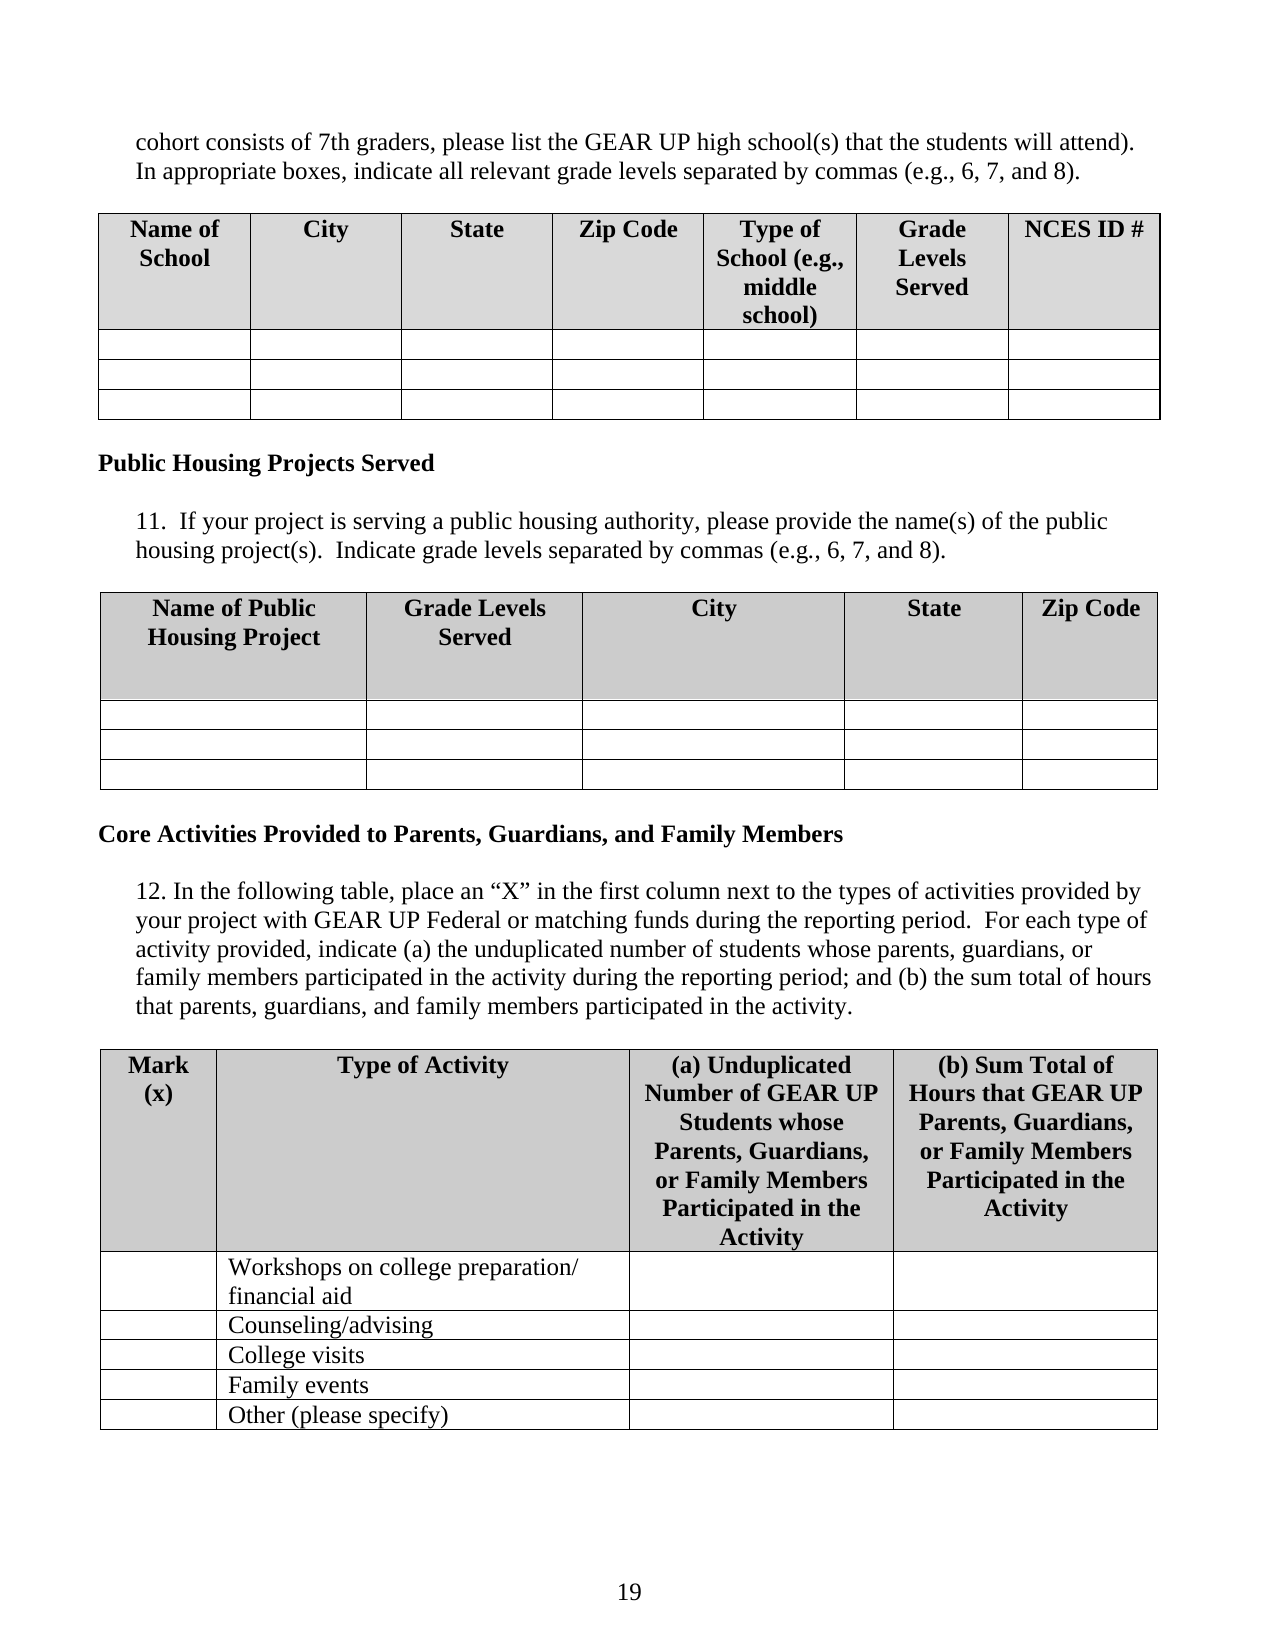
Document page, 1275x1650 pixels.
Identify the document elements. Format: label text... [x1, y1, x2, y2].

table_header Grade Levels Served [857, 214, 1008, 329]
text 11. If your project is serving a public housing authority, please provide the name(s) of the public housing project(s). Indicate grade levels separated by commas (e.g., 6, 7, and 8). [135, 506, 1160, 563]
table_cell [101, 1340, 216, 1369]
table_header NCES ID # [1009, 214, 1159, 329]
table_cell [251, 330, 401, 359]
table_cell Family events [217, 1370, 629, 1399]
table_cell [845, 730, 1022, 759]
table_header State [402, 214, 552, 329]
table_header Mark (x) [101, 1050, 216, 1251]
table_header City [583, 593, 844, 699]
table_cell [251, 360, 401, 389]
table_cell [99, 390, 250, 419]
table_cell [894, 1370, 1157, 1399]
table_cell College visits [217, 1340, 629, 1369]
table_header Type of School (e.g., middle school) [704, 214, 856, 329]
table_header Name of Public Housing Project [101, 593, 366, 699]
text Public Housing Projects Served [98, 448, 1160, 477]
table_cell [1023, 760, 1157, 789]
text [135, 127, 1160, 184]
table_cell [251, 390, 401, 419]
table_cell [1009, 390, 1159, 419]
table_cell [101, 1400, 216, 1429]
table_cell [630, 1311, 893, 1339]
table_cell Counseling/advising [217, 1311, 629, 1339]
table_cell [553, 360, 703, 389]
table_cell Other (please specify) [217, 1400, 629, 1429]
table_cell [845, 701, 1022, 729]
table_cell [894, 1400, 1157, 1429]
table_cell [894, 1340, 1157, 1369]
table_header State [845, 593, 1022, 699]
table_cell Workshops on college preparation/ financial aid [217, 1252, 629, 1309]
table_cell [630, 1252, 893, 1309]
table_cell [99, 330, 250, 359]
table_cell [402, 390, 552, 419]
table_cell [553, 390, 703, 419]
table_cell [402, 360, 552, 389]
table_cell [101, 1252, 216, 1309]
table_cell [367, 730, 582, 759]
table_cell [367, 701, 582, 729]
table_cell [630, 1400, 893, 1429]
table_cell [583, 730, 844, 759]
table_cell [1009, 330, 1159, 359]
table_cell [704, 360, 856, 389]
text 12. In the following table, place an “X” in the first column next to the types of activities provided by your project with GEAR UP Federal or matching funds during the reporting period. For each type of activity provided, indicate (a) the unduplicated number of students whose parents, guardians, or family members participated in the activity during the reporting period; and (b) the sum total of hours that parents, guardians, and family members participated in the activity. [135, 876, 1160, 1049]
text Core Activities Provided to Parents, Guardians, and Family Members [98, 819, 1160, 847]
table_cell [704, 390, 856, 419]
table_cell [553, 330, 703, 359]
table_header Zip Code [553, 214, 703, 329]
table_cell [894, 1311, 1157, 1339]
table_cell [101, 730, 366, 759]
table_cell [845, 760, 1022, 789]
table_cell [857, 390, 1008, 419]
table_cell [857, 360, 1008, 389]
table_header (b) Sum Total of Hours that GEAR UP Parents, Guardians, or Family Members Participated in the Activity [894, 1050, 1157, 1251]
table_header Name of School [99, 214, 250, 329]
table_cell [630, 1340, 893, 1369]
table_cell [101, 760, 366, 789]
table_cell [1023, 730, 1157, 759]
table_cell [704, 330, 856, 359]
table_cell [1009, 360, 1159, 389]
table_cell [1023, 701, 1157, 729]
table_cell [402, 330, 552, 359]
table_cell [583, 701, 844, 729]
table_header (a) Unduplicated Number of GEAR UP Students whose Parents, Guardians, or Family Members Participated in the Activity [630, 1050, 893, 1251]
table_cell [101, 1370, 216, 1399]
table_cell [894, 1252, 1157, 1309]
table_cell [857, 330, 1008, 359]
table_header Zip Code [1023, 593, 1157, 699]
table_cell [630, 1370, 893, 1399]
table_cell [99, 360, 250, 389]
table_header City [251, 214, 401, 329]
table_cell [101, 1311, 216, 1339]
table_header Grade Levels Served [367, 593, 582, 699]
table_cell [367, 760, 582, 789]
table_header Type of Activity [217, 1050, 629, 1251]
table_cell [101, 701, 366, 729]
table_cell [583, 760, 844, 789]
